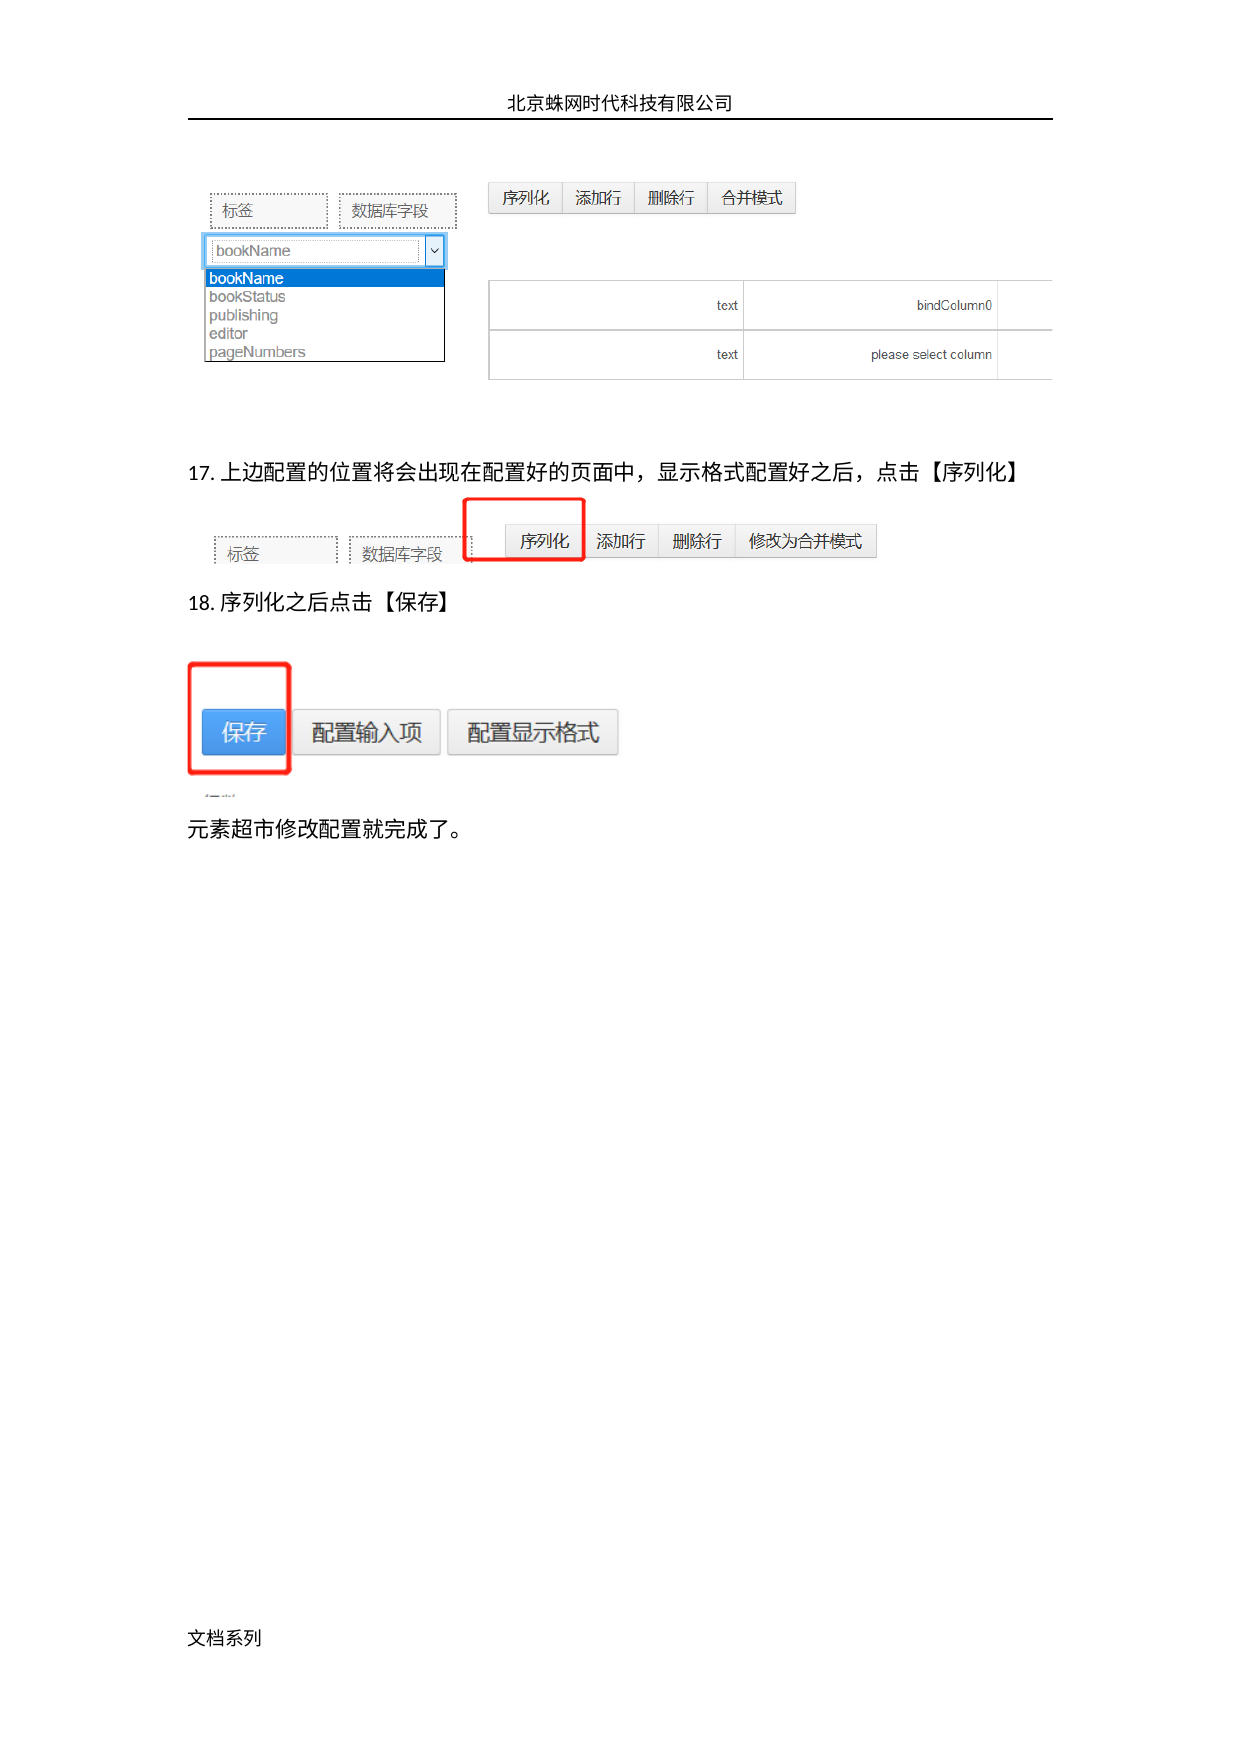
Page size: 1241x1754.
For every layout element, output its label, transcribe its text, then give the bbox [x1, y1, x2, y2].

list 序列化之后点击【保存】 [187, 584, 1053, 617]
picture [187, 617, 969, 797]
picture [187, 487, 1053, 564]
picture [187, 162, 1053, 429]
list 元素超市修改配置就完成了。 [187, 812, 1053, 844]
list 上边配置的位置将会出现在配置好的页面中，显示格式配置好之后，点击【序列化】 [187, 454, 1053, 487]
